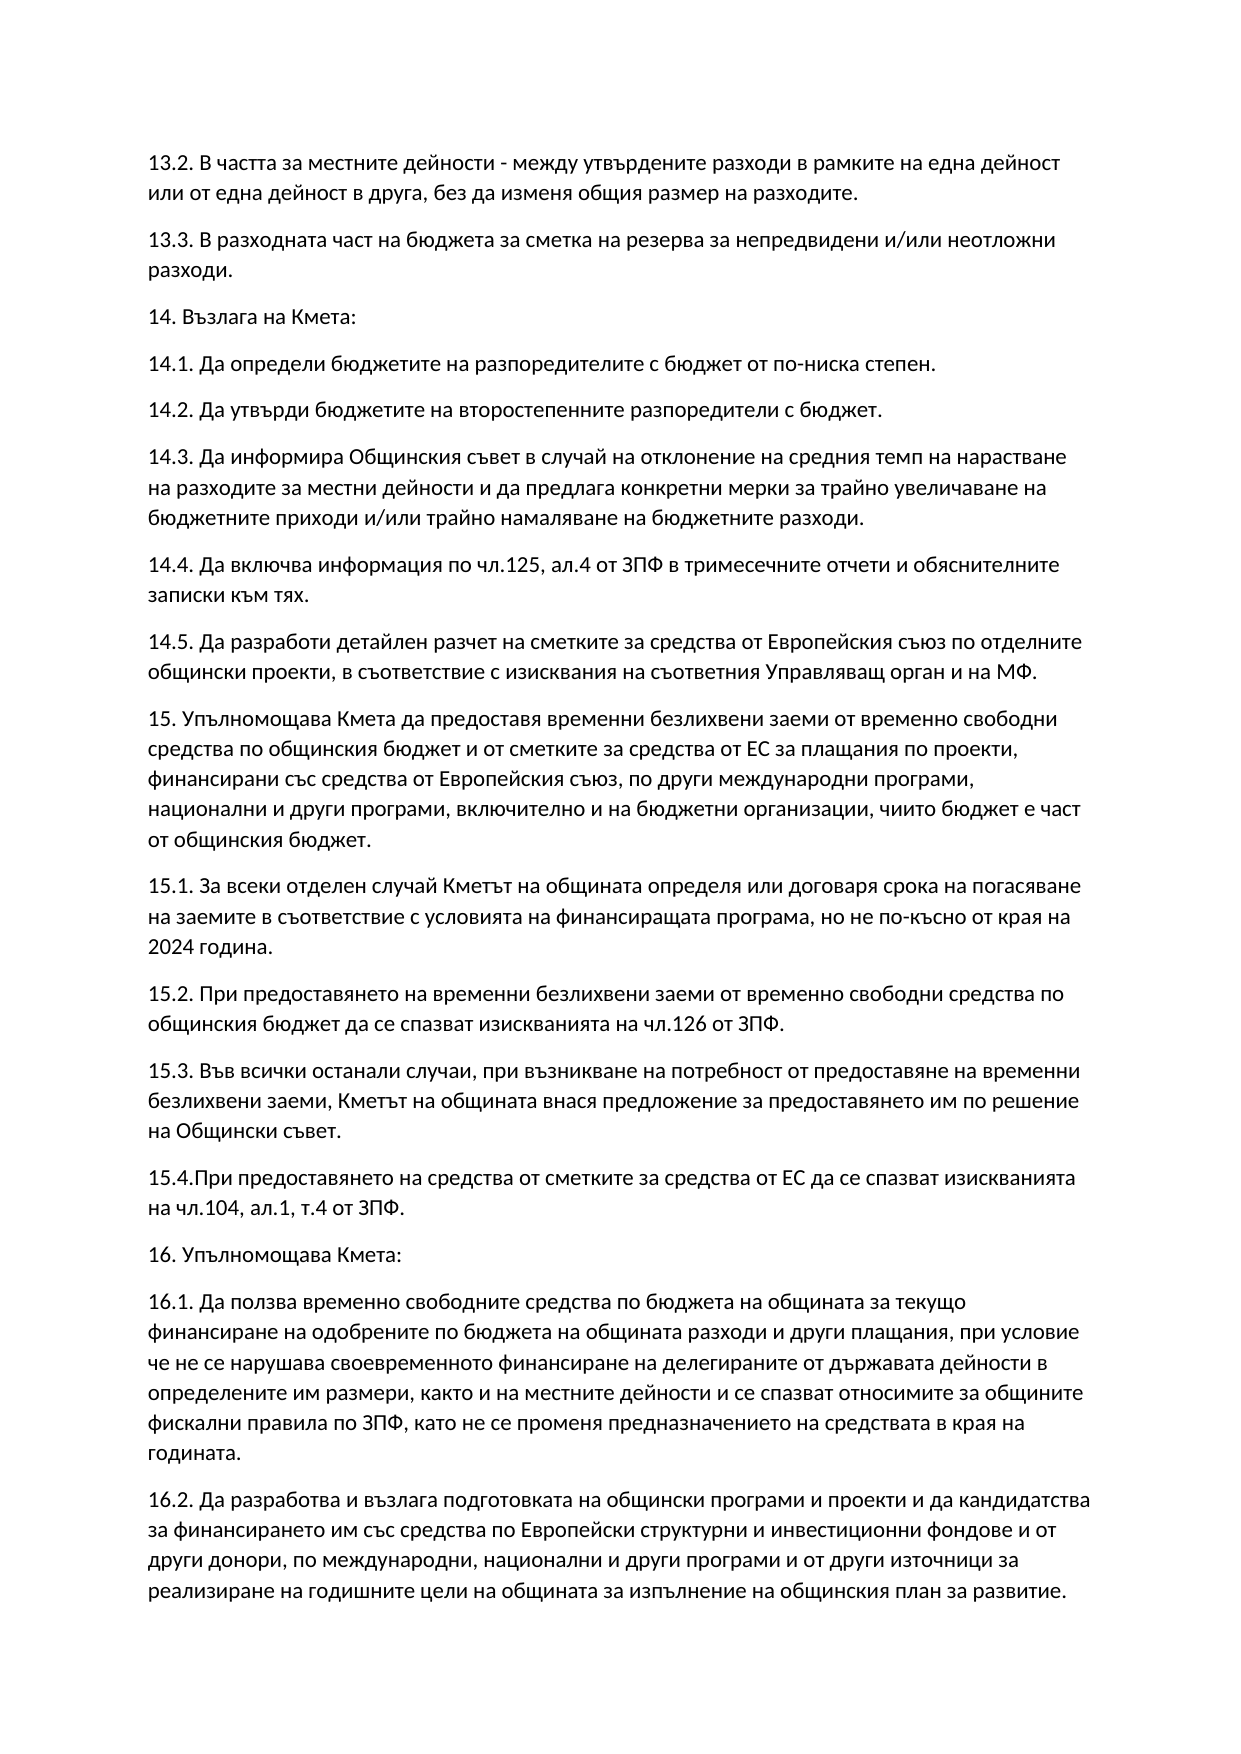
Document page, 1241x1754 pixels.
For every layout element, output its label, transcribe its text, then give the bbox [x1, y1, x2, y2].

text 15.4.При предоставянето на средства от сметките за средства от ЕС да се спазват изискванията на чл.104, ал.1, т.4 от ЗПФ. [148, 1163, 1093, 1221]
text 14.1. Да определи бюджетите на разпоредителите с бюджет от по-ниска степен. [148, 349, 1093, 377]
text 14.3. Да информира Общинския съвет в случай на отклонение на средния темп на нарастване на разходите за местни дейности и да предлага конкретни мерки за трайно увеличаване на бюджетните приходи и/или трайно намаляване на бюджетните разходи. [148, 442, 1093, 531]
text 15.3. Във всички останали случаи, при възникване на потребност от предоставяне на временни безлихвени заеми, Кметът на общината внася предложение за предоставянето им по решение на Общински съвет. [148, 1056, 1093, 1144]
text 14.2. Да утвърди бюджетите на второстепенните разпоредители с бюджет. [148, 396, 1093, 423]
text 15. Упълномощава Кмета да предоставя временни безлихвени заеми от временно свободни средства по общинския бюджет и от сметките за средства от ЕС за плащания по проекти, финансирани със средства от Европейския съюз, по други международни програми, национални и други програми, включително и на бюджетни организации, чиито бюджет е част от общинския бюджет. [148, 704, 1093, 853]
text 16. Упълномощава Кмета: [148, 1240, 1093, 1268]
text 15.2. При предоставянето на временни безлихвени заеми от временно свободни средства по общинския бюджет да се спазват изискванията на чл.126 от ЗПФ. [148, 979, 1093, 1037]
text 14.4. Да включва информация по чл.125, ал.4 от ЗПФ в тримесечните отчети и обяснителните записки към тях. [148, 550, 1093, 608]
text 16.1. Да ползва временно свободните средства по бюджета на общината за текущо финансиране на одобрените по бюджета на общината разходи и други плащания, при условие че не се нарушава своевременното финансиране на делегираните от държавата дейности в определените им размери, както и на местните дейности и се спазват относимите за общините фискални правила по ЗПФ, като не се променя предназначението на средствата в края на годината. [148, 1287, 1093, 1466]
text 13.2. В частта за местните дейности - между утвърдените разходи в рамките на една дейност или от една дейност в друга, без да изменя общия размер на разходите. [148, 148, 1093, 206]
text 16.2. Да разработва и възлага подготовката на общински програми и проекти и да кандидатства за финансирането им със средства по Европейски структурни и инвестиционни фондове и от други донори, по международни, национални и други програми и от други източници за реализиране на годишните цели на общината за изпълнение на общинския план за развитие. [148, 1485, 1093, 1604]
text 13.3. В разходната част на бюджета за сметка на резерва за непредвидени и/или неотложни разходи. [148, 225, 1093, 283]
text 15.1. За всеки отделен случай Кметът на общината определя или договаря срока на погасяване на заемите в съответствие с условията на финансиращата програма, но не по-късно от края на 2024 година. [148, 872, 1093, 960]
text 14. Възлага на Кмета: [148, 302, 1093, 330]
text 14.5. Да разработи детайлен разчет на сметките за средства от Европейския съюз по отделните общински проекти, в съответствие с изисквания на съответния Управляващ орган и на МФ. [148, 627, 1093, 685]
